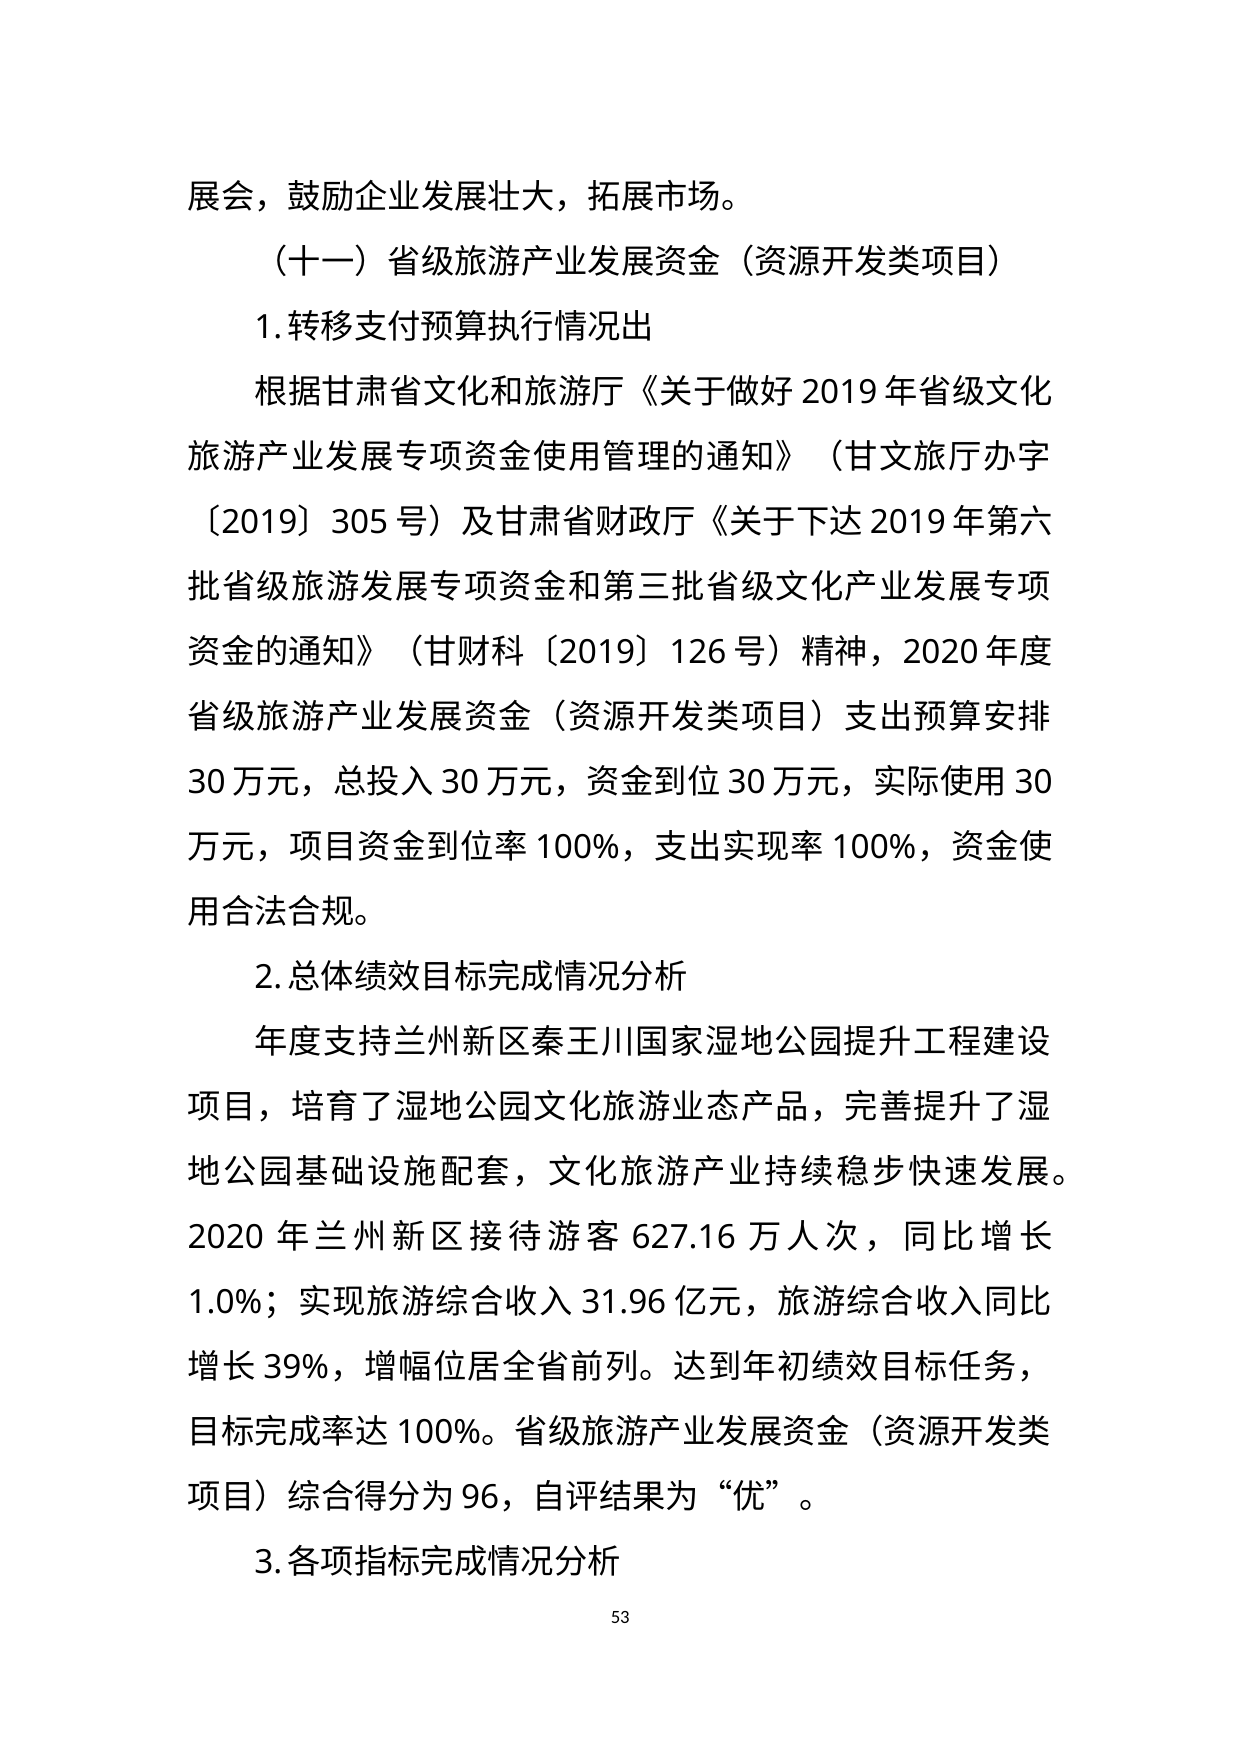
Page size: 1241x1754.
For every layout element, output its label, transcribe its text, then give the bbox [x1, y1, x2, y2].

text 3. 各项指标完成情况分析 [187, 1527, 1053, 1592]
text （十一）省级旅游产业发展资金（资源开发类项目） [187, 227, 1053, 292]
text 2. 总体绩效目标完成情况分析 [187, 942, 1053, 1007]
text 1. 转移支付预算执行情况出 [187, 292, 1053, 357]
text 年度支持兰州新区秦王川国家湿地公园提升工程建设项目，培育了湿地公园文化旅游业态产品，完善提升了湿地公园基础设施配套，文化旅游产业持续稳步快速发展。2020年兰州新区接待游客627.16万人次，同比增长1.0%；实现旅游综合收入31.96亿元，旅游综合收入同比增长39%，增幅位居全省前列。达到年初绩效目标任务，目标完成率达100%。省级旅游产业发展资金（资源开发类项目）综合得分为96，自评结果为“优”。 [187, 1007, 1053, 1527]
text 根据甘肃省文化和旅游厅《关于做好2019年省级文化旅游产业发展专项资金使用管理的通知》（甘文旅厅办字〔2019〕305号）及甘肃省财政厅《关于下达2019年第六批省级旅游发展专项资金和第三批省级文化产业发展专项资金的通知》（甘财科〔2019〕126号）精神，2020年度省级旅游产业发展资金（资源开发类项目）支出预算安排30万元，总投入30万元，资金到位30万元，实际使用30万元，项目资金到位率100%，支出实现率100%，资金使用合法合规。 [187, 357, 1053, 942]
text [187, 162, 1053, 227]
